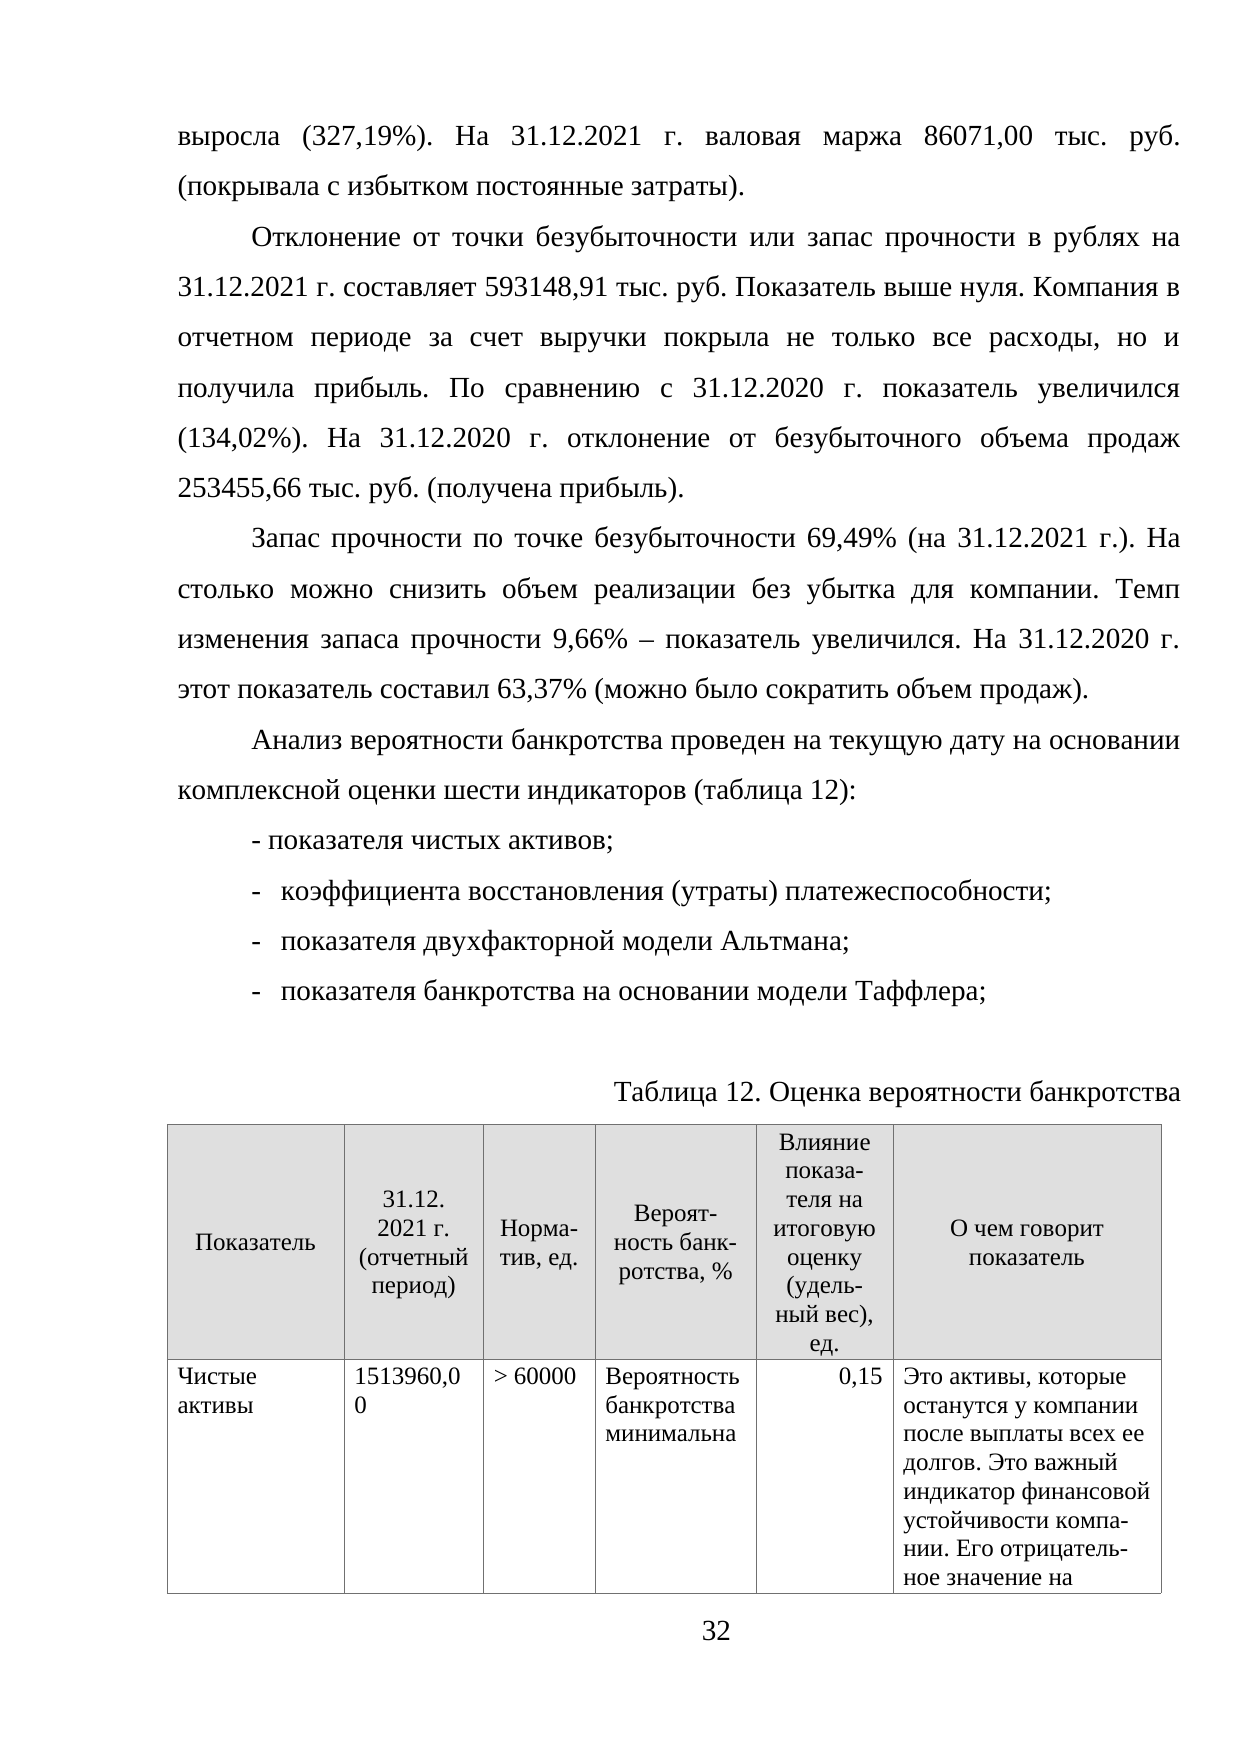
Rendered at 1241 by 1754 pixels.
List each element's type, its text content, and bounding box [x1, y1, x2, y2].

text - показателя чистых активов; [177, 822, 1181, 856]
text Отклонение от точки безубыточности или запас прочности в рублях на 31.12.2021 г. составляет 593148,91 тыс. руб. Показатель выше нуля. Компания в отчетном периоде за счет выручки покрыла не только все расходы, но и получила прибыль. По сравнению с 31.12.2020 г. показатель увеличился (134,02%). На 31.12.2020 г. отклонение от безубыточного объема продаж 253455,66 тыс. руб. (получена прибыль). [177, 219, 1181, 504]
text Таблица 12. Оценка вероятности банкротства [177, 1074, 1181, 1108]
text Запас прочности по точке безубыточности 69,49% (на 31.12.2021 г.). На столько можно снизить объем реализации без убытка для компании. Темп изменения запаса прочности 9,66% – показатель увеличился. На 31.12.2020 г. этот показатель составил 63,37% (можно было сократить объем продаж). [177, 521, 1181, 705]
table_cell 1513960,00 [345, 1360, 483, 1593]
table_cell Чистые активы [168, 1360, 344, 1593]
table_header 31.12. 2021 г. (отчетный период) [345, 1125, 483, 1359]
text Анализ вероятности банкротства проведен на текущую дату на основании комплексной оценки шести индикаторов (таблица 12): [177, 722, 1181, 806]
text - показателя двухфакторной модели Альтмана; [177, 923, 1181, 957]
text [177, 118, 1181, 202]
table_cell 0,15 [757, 1360, 893, 1593]
table_cell > 60000 [484, 1360, 595, 1593]
table_header Влияние показа-теля на итоговую оценку (удель-ный вес), ед. [757, 1125, 893, 1359]
table_header О чем говорит показатель [894, 1125, 1161, 1359]
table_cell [894, 1360, 1161, 1593]
text - показателя банкротства на основании модели Таффлера; [177, 973, 1181, 1007]
table_header Показатель [168, 1125, 344, 1359]
text - коэффициента восстановления (утраты) платежеспособности; [177, 873, 1181, 906]
table_header Норма-тив, ед. [484, 1125, 595, 1359]
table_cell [596, 1360, 756, 1593]
table_header Вероят-ность банк-ротства, % [596, 1125, 756, 1359]
